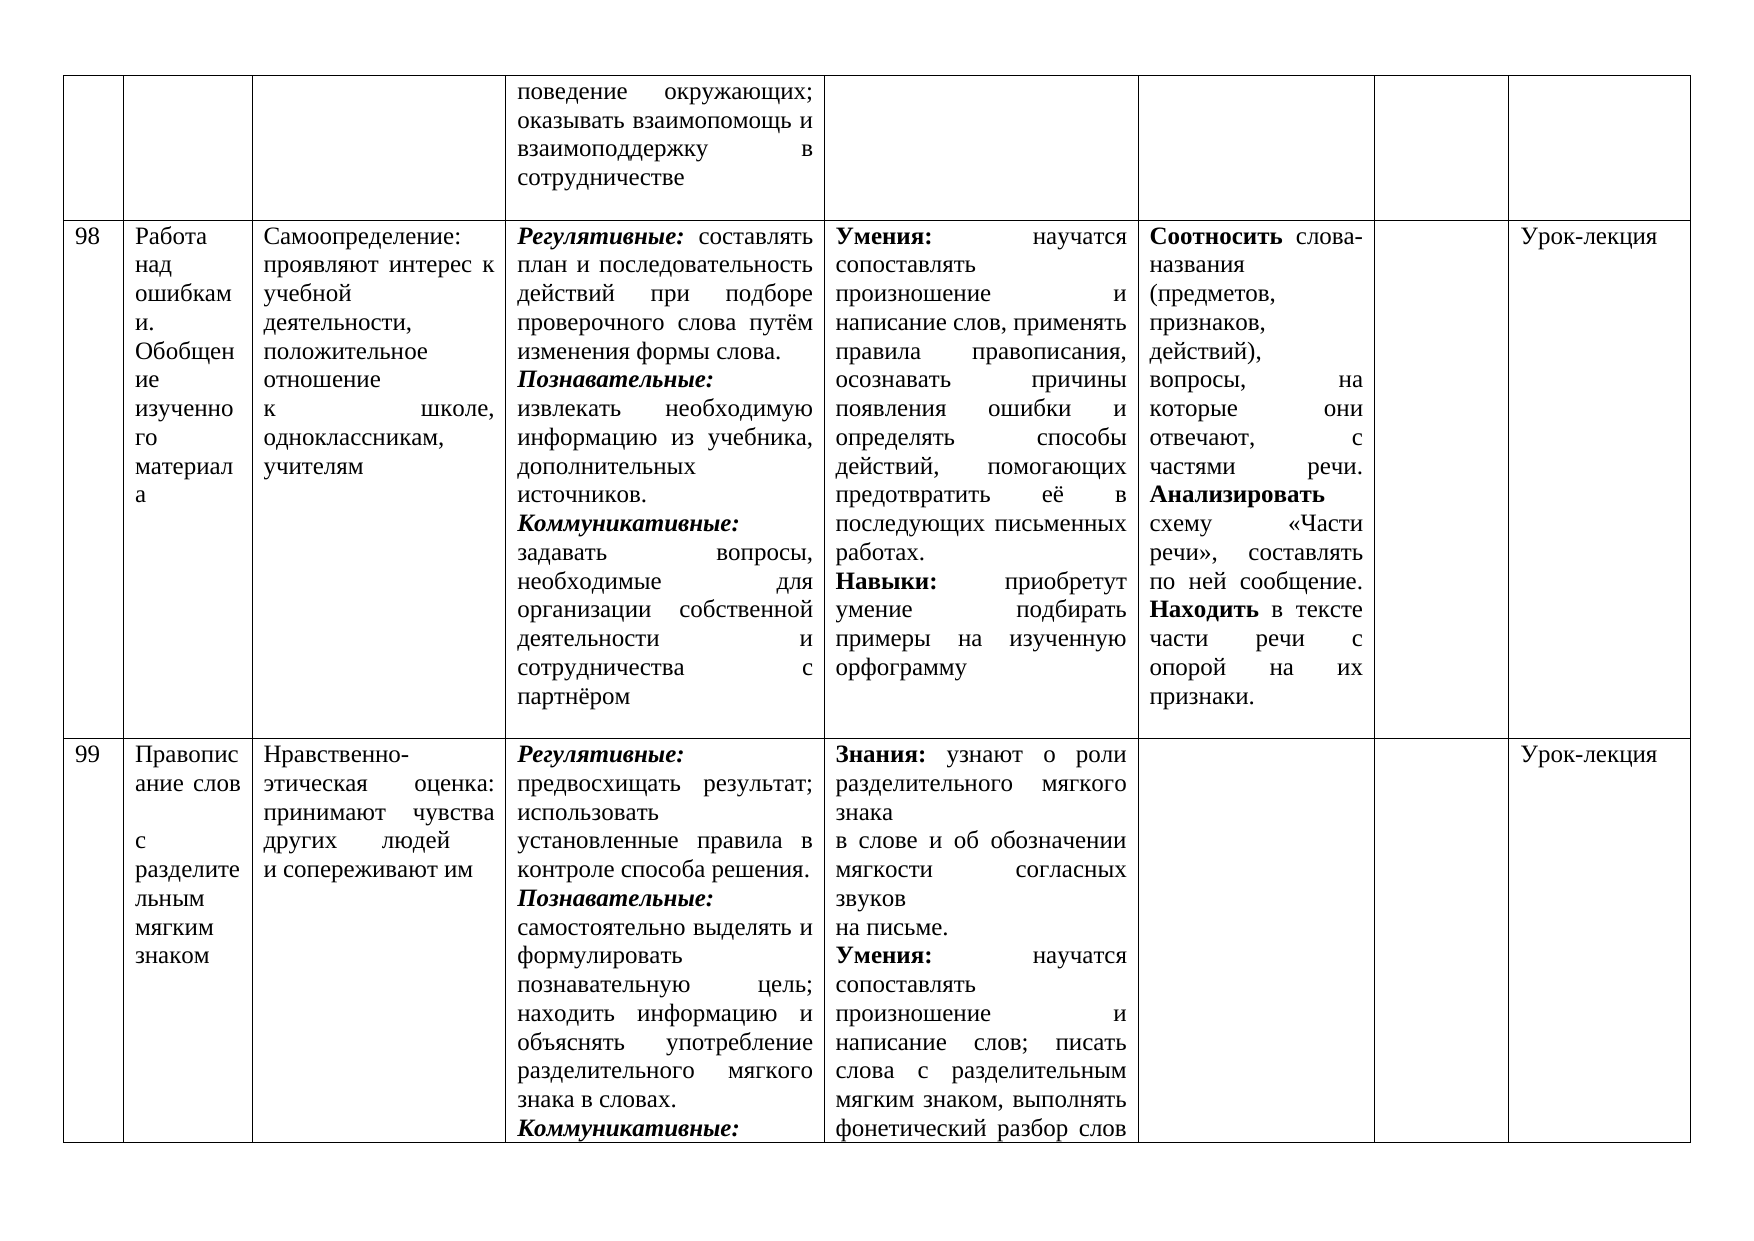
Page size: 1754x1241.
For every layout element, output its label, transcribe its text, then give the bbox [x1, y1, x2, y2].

table_cell Самоопределение: проявляют интерес к учебной деятельности, положительное отношение к школе, одноклассникам, учителям [253, 221, 505, 738]
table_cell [1509, 76, 1690, 220]
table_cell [825, 739, 1138, 1142]
table_cell [1375, 739, 1508, 1142]
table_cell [253, 739, 505, 1142]
table_cell 99 [64, 739, 123, 1142]
table_cell Урок-лекция [1509, 221, 1690, 738]
table_cell Урок-лекция [1509, 739, 1690, 1142]
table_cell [1139, 76, 1374, 220]
table_cell 97 [64, 76, 123, 220]
table_cell Умения: научатся сопоставлять произношение и написание слов, применять правила правописания, осознавать причины появления ошибки и определять способы действий, помогающих предотвратить её в последующих письменных работах. Навыки: приобретут умение подбирать примеры на изученную орфограмму [825, 221, 1138, 738]
table_cell [1139, 739, 1374, 1142]
table_cell Соотносить слова-названия (предметов, признаков, действий), вопросы, на которые они отвечают, с частями речи. Анализировать схему «Части речи», составлять по ней сообщение. Находить в тексте части речи с опорой на их признаки. [1139, 221, 1374, 738]
table_cell [1375, 221, 1508, 738]
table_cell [124, 739, 252, 1142]
table_cell 98 [64, 221, 123, 738]
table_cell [506, 76, 824, 220]
table_cell [1375, 76, 1508, 220]
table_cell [253, 76, 505, 220]
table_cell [825, 76, 1138, 220]
table_cell Работа над ошибками. Обобщение изученного материала [124, 221, 252, 738]
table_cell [506, 739, 824, 1142]
table_cell Регулятивные: составлять план и последовательность действий при подборе проверочного слова путём изменения формы слова. Познавательные: извлекать необходимую информацию из учебника, дополнительных источников. Коммуникативные: задавать вопросы, необходимые для организации собственной деятельности и сотрудничества с партнёром [506, 221, 824, 738]
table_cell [124, 76, 252, 220]
